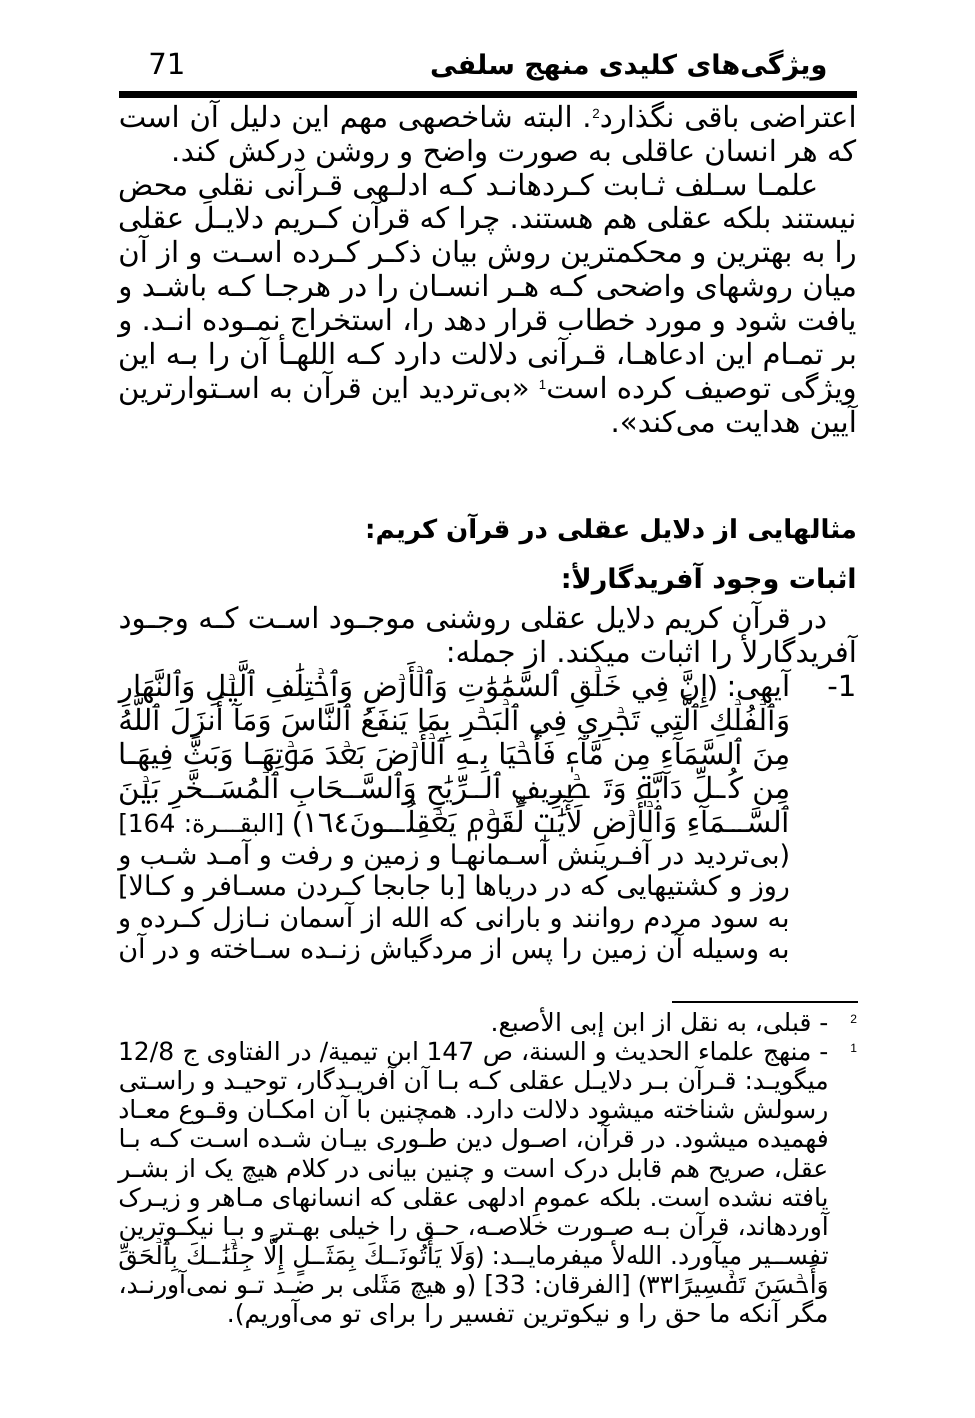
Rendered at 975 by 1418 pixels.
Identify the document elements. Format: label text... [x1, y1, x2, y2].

text علما سلف ثابت کردهاند که ادلهی قرآنی نقلیِ محض نیستند بلکه عقلی هم هستند. چرا که قرآن کریم دلایل عقلی را به بهترین و محکمترین روش بیان ذکر کرده است و از آن میان روشهای واضحی که هر انسان را در هرجا که باشد و یافت شود و مورد خطاب قرار دهد را، استخراج نموده اند. و بر تمام این ادعاها، قرآنی دلالت دارد که اللهأ آن را به این ویژگی توصیف کرده است «بی‌تردید این قرآن به استوارترین آیین هدایت می‌کند». [118, 168, 857, 439]
list آیهی: ﴿إِنَّ فِي خَلۡقِ ٱلسَّمَٰوَٰتِ وَٱلۡأَرۡضِ وَٱخۡتِلَٰفِ ٱلَّيۡلِ وَٱلنَّهَارِ وَٱلۡفُلۡكِ ٱلَّتِي تَجۡرِي فِي ٱلۡبَحۡرِ بِمَا يَنفَعُ ٱلنَّاسَ وَمَآ أَنزَلَ ٱللَّهُ مِنَ ٱلسَّمَآءِ مِن مَّآءٖ فَأَحۡيَا بِهِ ٱلۡأَرۡضَ بَعۡدَ مَوۡتِهَا وَبَثَّ فِيهَا مِن كُلِّ دَآبَّةٖ وَتَصۡرِيفِ ٱلرِّيَٰحِ وَٱلسَّحَابِ ٱلۡمُسَخَّرِ بَيۡنَ ٱلسَّمَآءِ وَٱلۡأَرۡضِ لَأٓيَٰتٖ لِّقَوۡمٖ يَعۡقِلُونَ١٦٤﴾ [البقرة: 164] (بی‌تردید در آفرینش آسمانها و زمین و رفت و آمد شب و روز و کشتیهایی که در دریاها [با جابجا کردن مسافر و کالا] به سود مردم روانند و بارانی که الله از آسمان نازل کرده و به وسیله آن زمین را پس از مردگیاش زنده ساخته و در آن از هر نوع جنبندهای پراکنده کرده و گرداندنِ بادها و ابرِ مسخّر و رام میان آسمان و زمین، نشانههایی است برای گروهی که میاندیشند). [118, 669, 827, 965]
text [118, 100, 857, 168]
text اثبات وجود آفریدگارﻷ: [118, 563, 857, 595]
text در قرآن کریم دلایل عقلی روشنی موجود است که وجود آفریدگارﻷ را اثبات میکند. از جمله: [118, 601, 857, 669]
text مثالهایی از دلایل عقلی در قرآن کریم: [118, 514, 857, 545]
